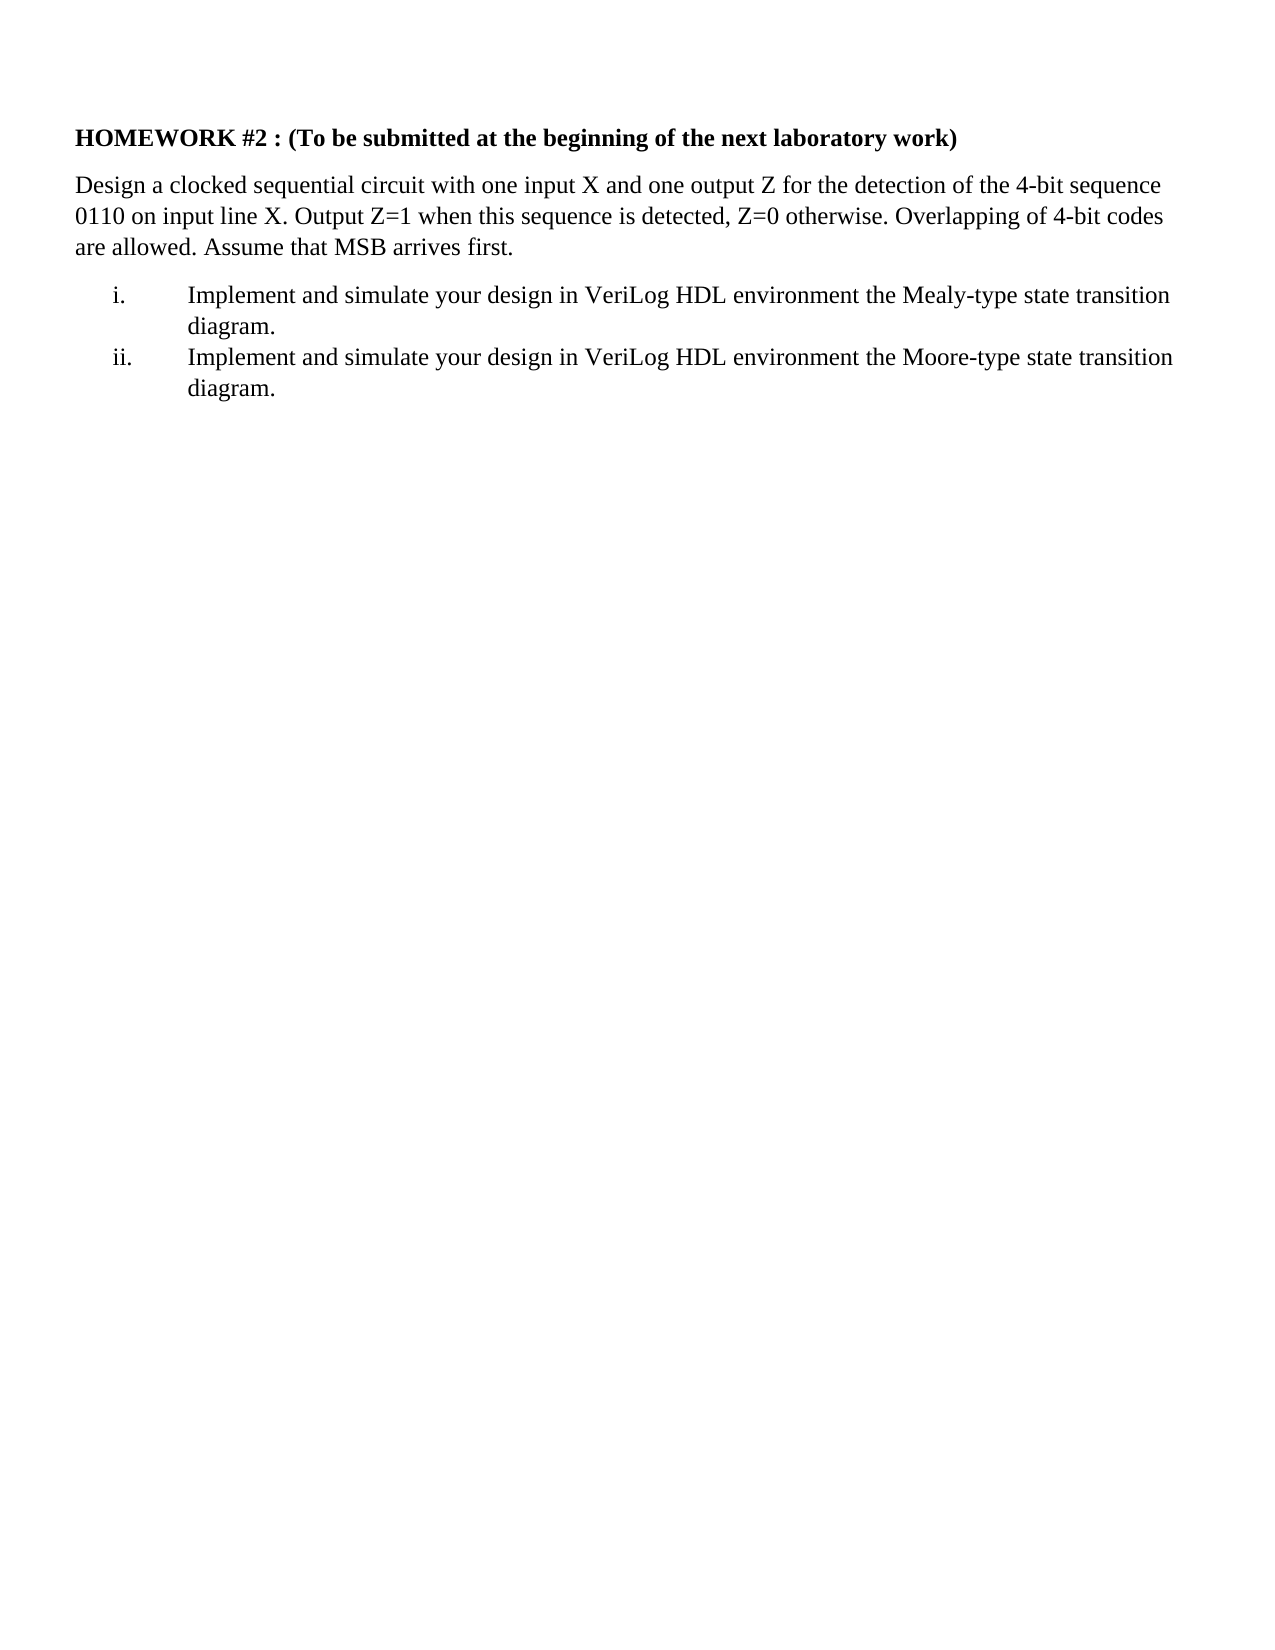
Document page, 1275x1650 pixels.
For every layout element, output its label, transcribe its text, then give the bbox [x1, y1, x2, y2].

text HOMEWORK #2 : (To be submitted at the beginning of the next laboratory work) [75, 123, 1200, 151]
list Implement and simulate your design in VeriLog HDL environment the Mealy-type state transition diagram. [112, 280, 1200, 340]
list Implement and simulate your design in VeriLog HDL environment the Moore-type state transition diagram. [112, 342, 1200, 402]
text Design a clocked sequential circuit with one input X and one output Z for the detection of the 4-bit sequence 0110 on input line X. Output Z=1 when this sequence is detected, Z=0 otherwise. Overlapping of 4-bit codes are allowed. Assume that MSB arrives first. [75, 170, 1200, 261]
